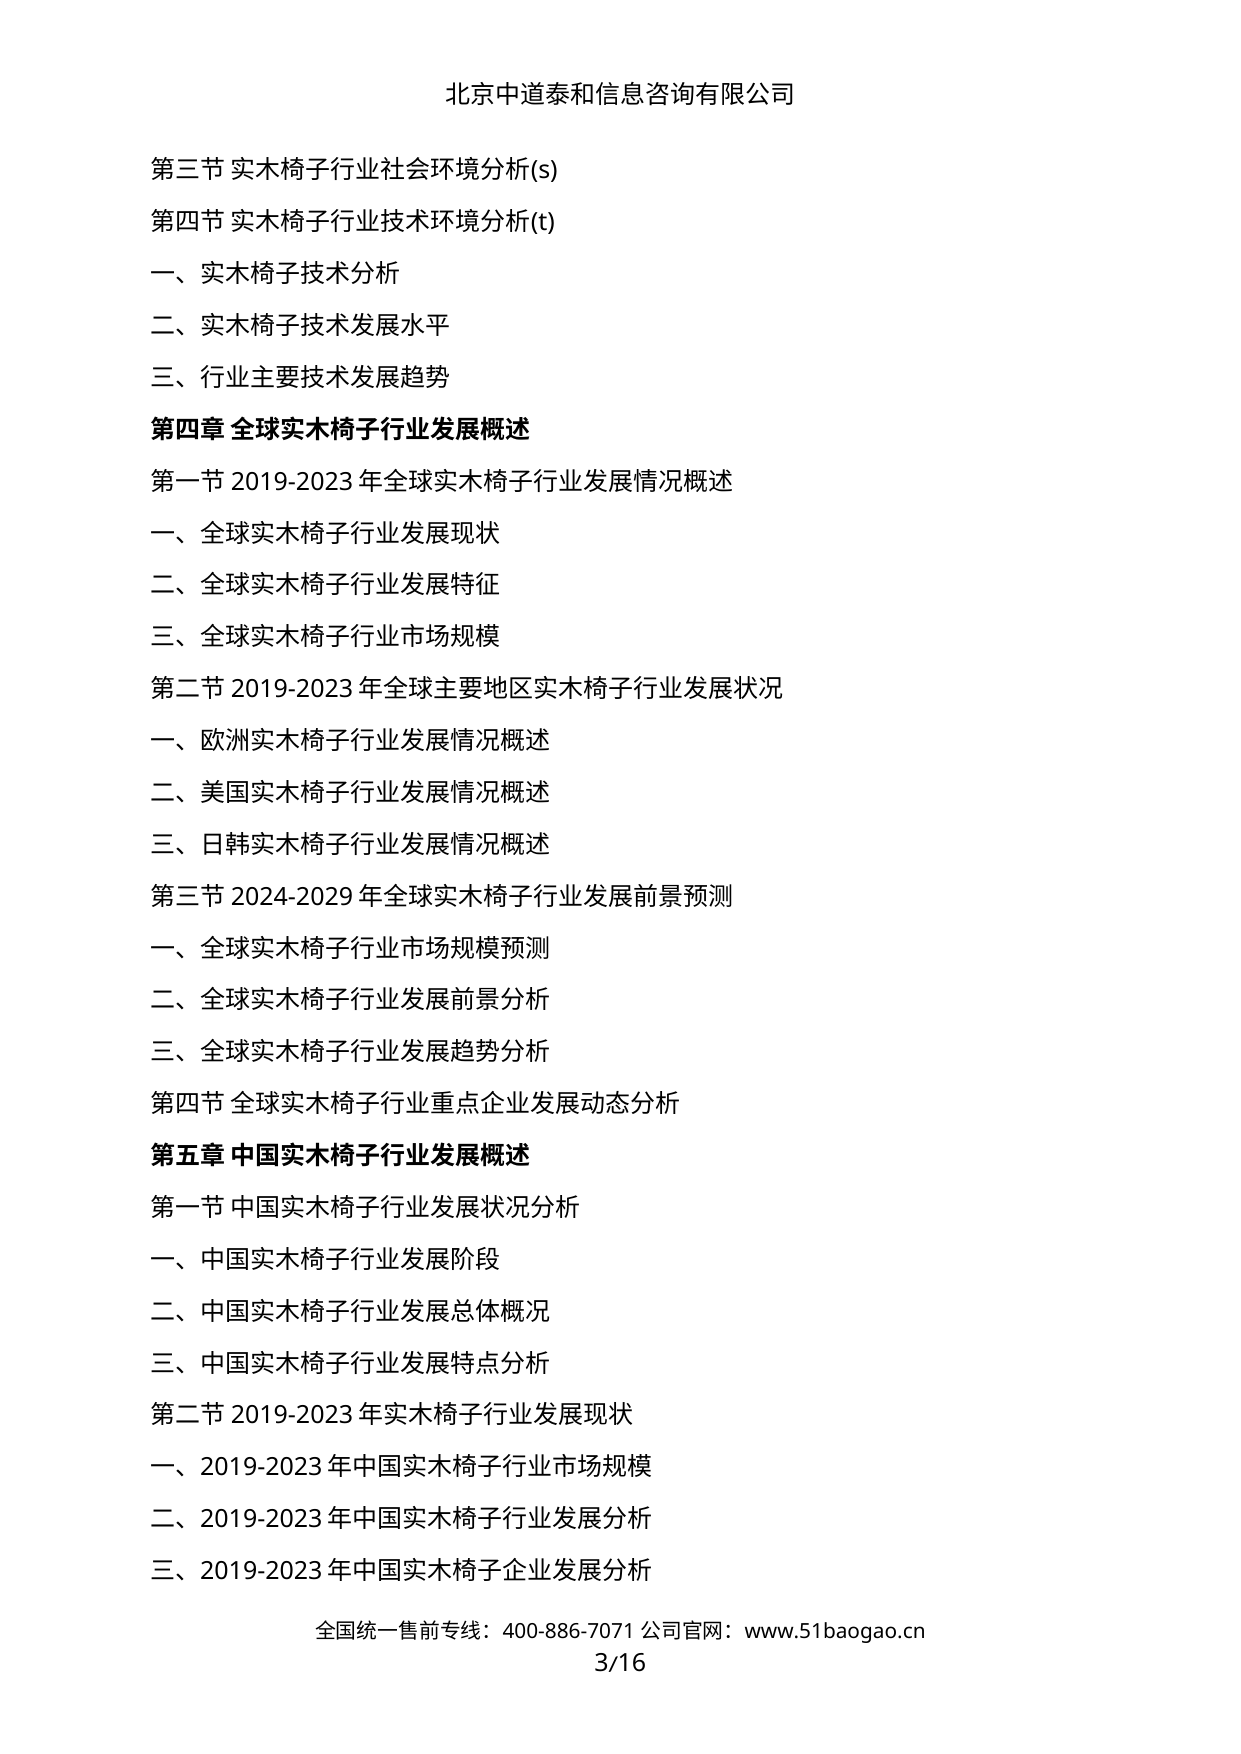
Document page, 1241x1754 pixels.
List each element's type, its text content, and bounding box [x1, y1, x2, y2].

text 二、全球实木椅子行业发展特征 [150, 565, 1090, 601]
text 一、欧洲实木椅子行业发展情况概述 [150, 721, 1090, 757]
text 第三节 实木椅子行业社会环境分析(s) [150, 150, 1090, 186]
text 一、全球实木椅子行业市场规模预测 [150, 928, 1090, 964]
text 三、行业主要技术发展趋势 [150, 357, 1090, 394]
text 第四节 实木椅子行业技术环境分析(t) [150, 202, 1090, 238]
text 二、中国实木椅子行业发展总体概况 [150, 1291, 1090, 1327]
text 第五章 中国实木椅子行业发展概述 [150, 1136, 1090, 1172]
text 第四节 全球实木椅子行业重点企业发展动态分析 [150, 1084, 1090, 1120]
text 三、全球实木椅子行业市场规模 [150, 617, 1090, 653]
text 第四章 全球实木椅子行业发展概述 [150, 409, 1090, 446]
text 第二节 2019-2023年全球主要地区实木椅子行业发展状况 [150, 669, 1090, 705]
text 第三节 2024-2029年全球实木椅子行业发展前景预测 [150, 876, 1090, 912]
text 第二节 2019-2023年实木椅子行业发展现状 [150, 1395, 1090, 1431]
text 二、全球实木椅子行业发展前景分析 [150, 980, 1090, 1016]
text 一、中国实木椅子行业发展阶段 [150, 1239, 1090, 1276]
text 三、日韩实木椅子行业发展情况概述 [150, 824, 1090, 861]
text 一、2019-2023年中国实木椅子行业市场规模 [150, 1447, 1090, 1483]
text 三、全球实木椅子行业发展趋势分析 [150, 1032, 1090, 1068]
text 三、2019-2023年中国实木椅子企业发展分析 [150, 1551, 1090, 1587]
text 一、实木椅子技术分析 [150, 254, 1090, 290]
text 第一节 中国实木椅子行业发展状况分析 [150, 1187, 1090, 1224]
text 二、2019-2023年中国实木椅子行业发展分析 [150, 1499, 1090, 1535]
text 二、实木椅子技术发展水平 [150, 306, 1090, 342]
text 二、美国实木椅子行业发展情况概述 [150, 772, 1090, 809]
text 一、全球实木椅子行业发展现状 [150, 513, 1090, 549]
text 第一节 2019-2023年全球实木椅子行业发展情况概述 [150, 461, 1090, 497]
text 三、中国实木椅子行业发展特点分析 [150, 1343, 1090, 1379]
